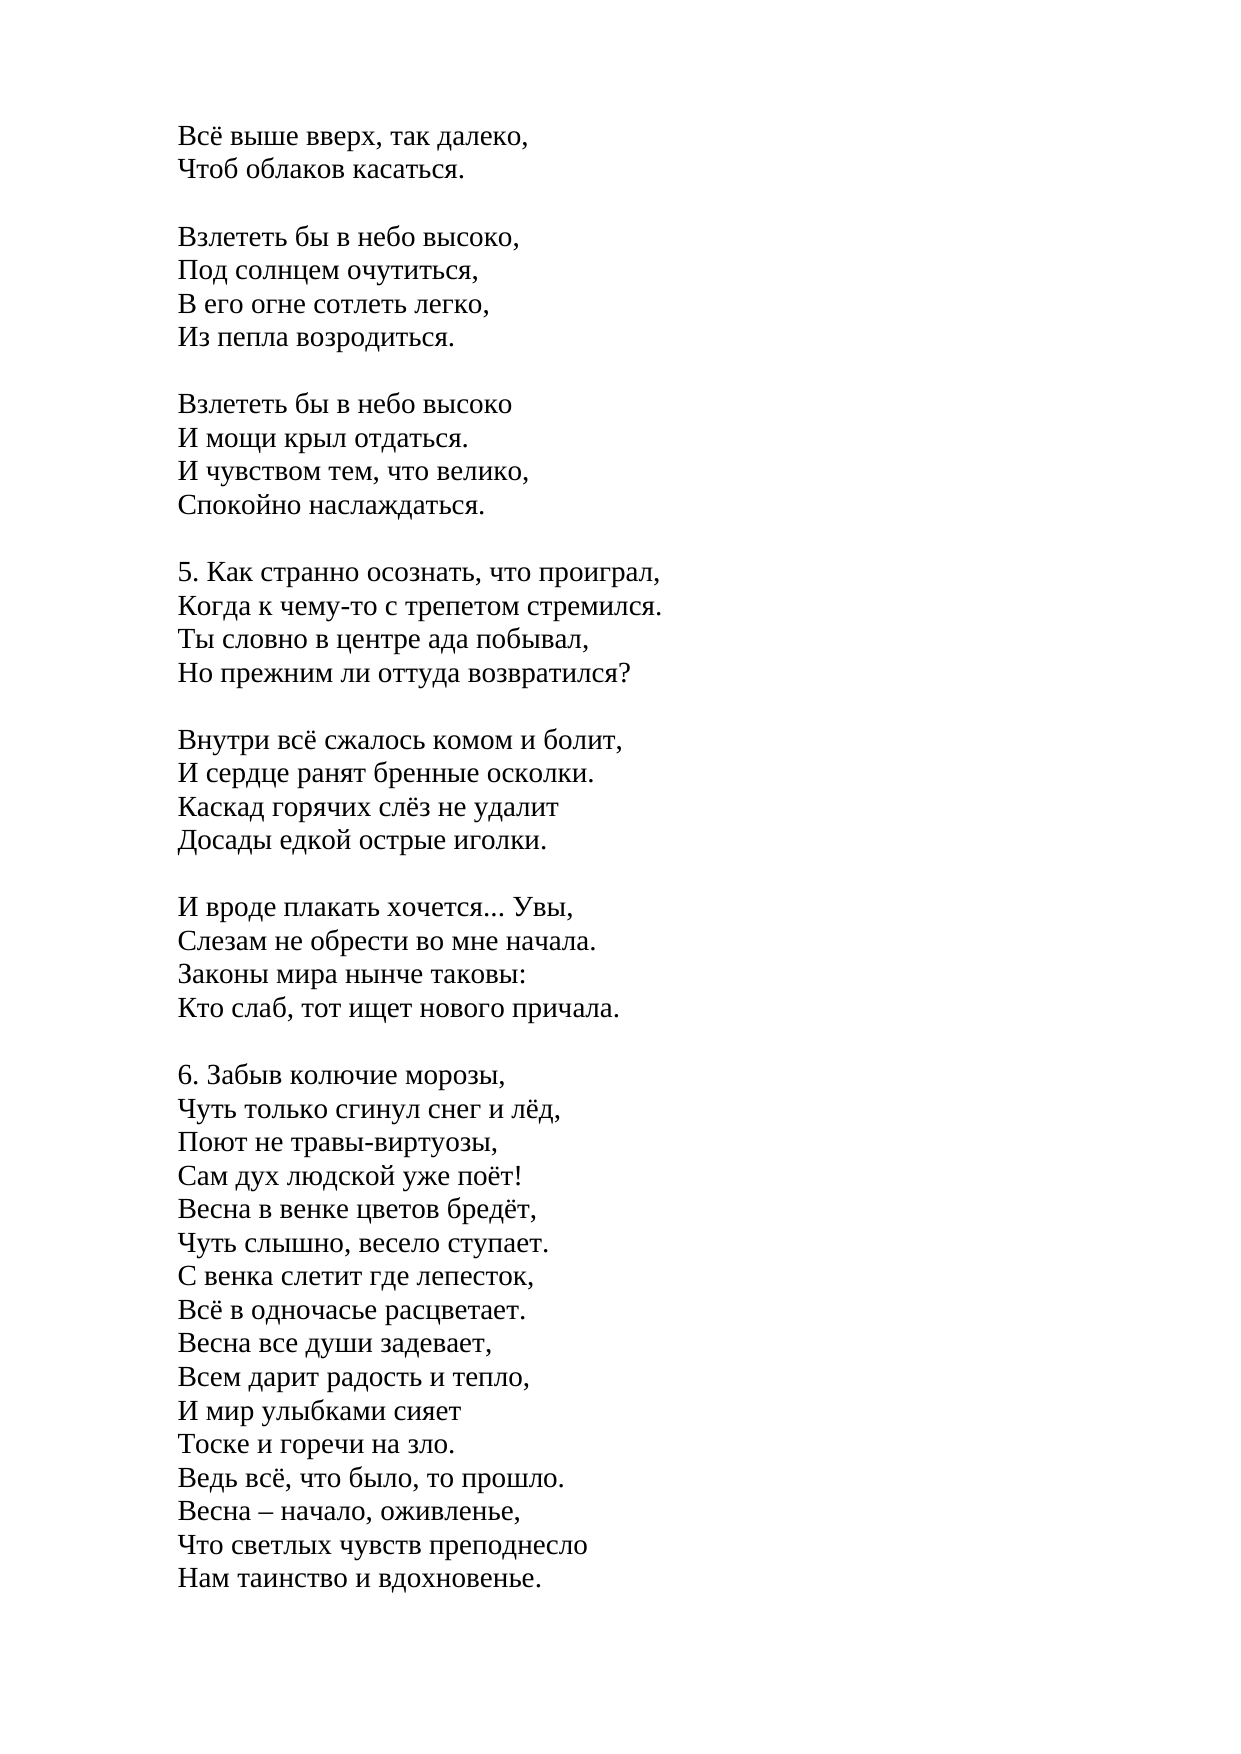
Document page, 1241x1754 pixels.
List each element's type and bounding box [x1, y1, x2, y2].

list [177, 118, 1152, 1627]
